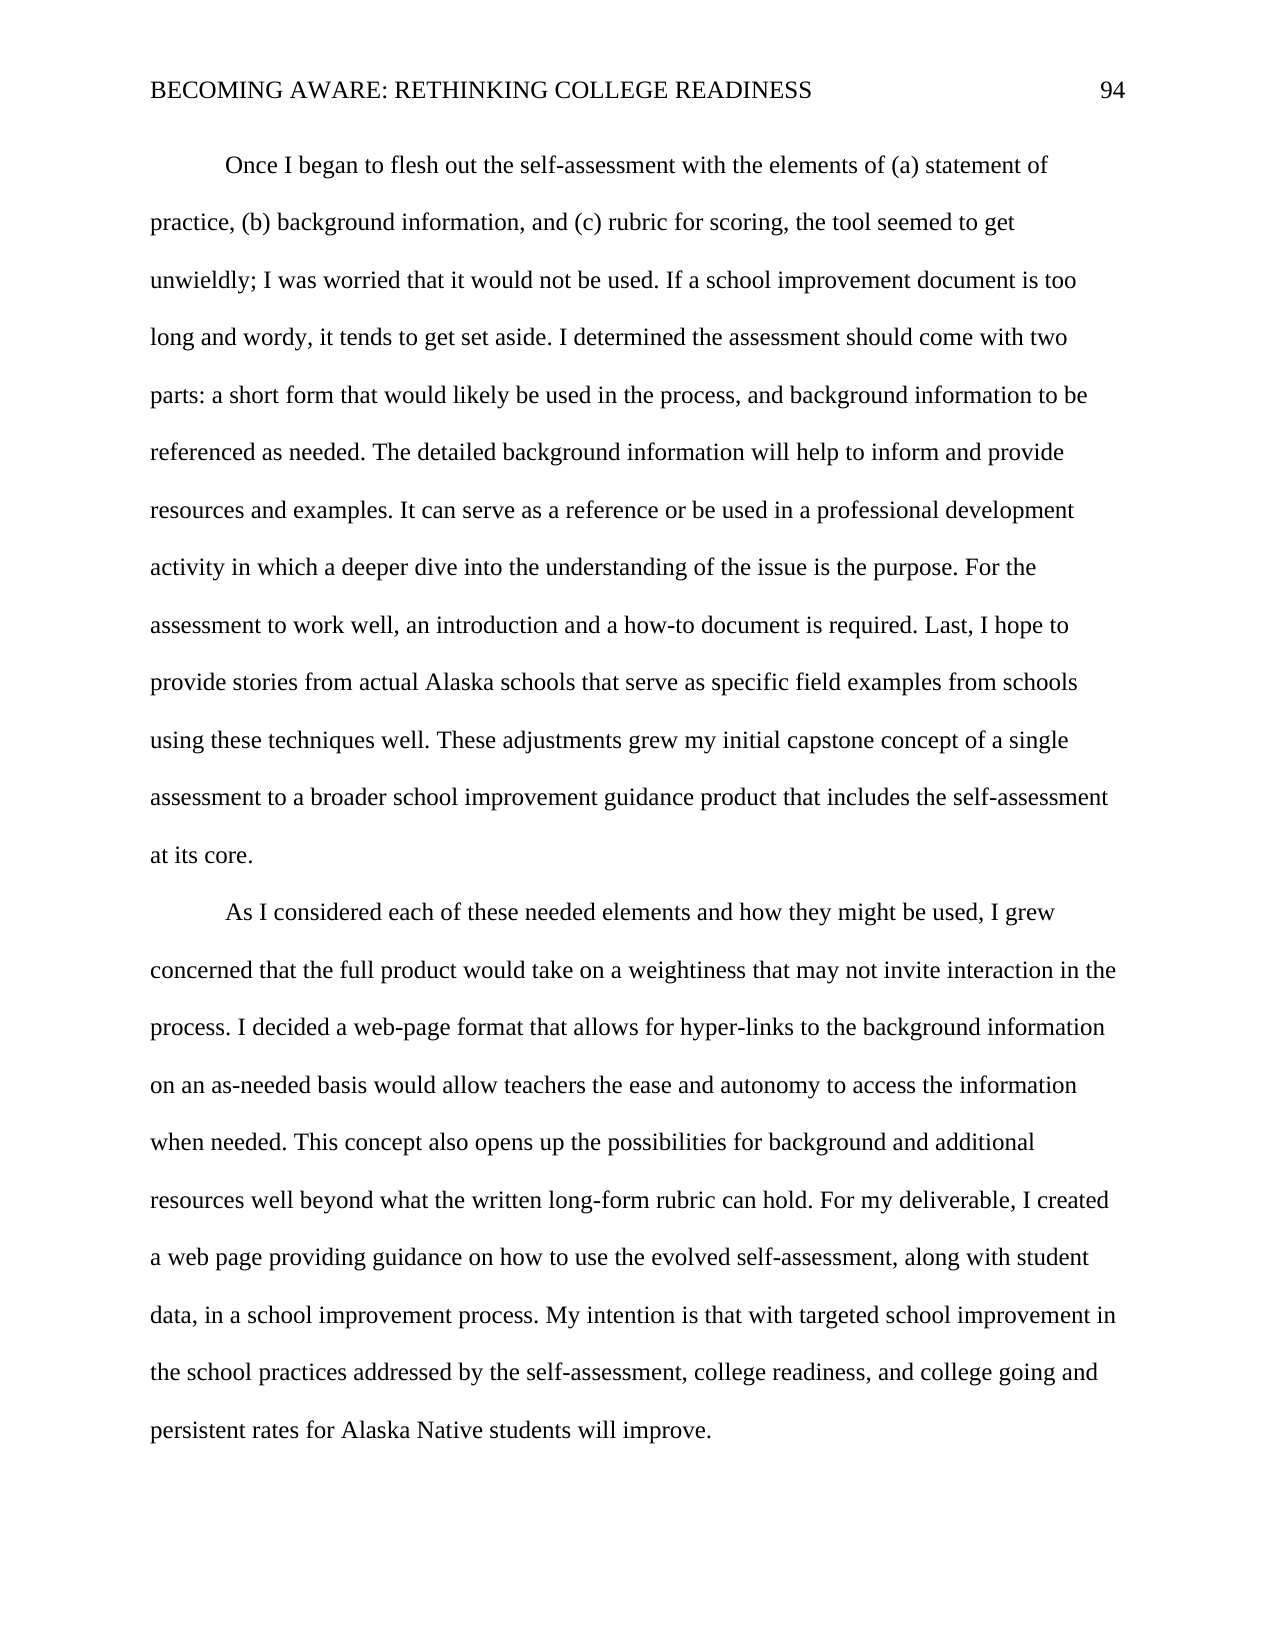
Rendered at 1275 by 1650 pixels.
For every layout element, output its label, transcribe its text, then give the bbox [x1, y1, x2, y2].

text As I considered each of these needed elements and how they might be used, I grew concerned that the full product would take on a weightiness that may not invite interaction in the process. I decided a web-page format that allows for hyper-links to the background information on an as-needed basis would allow teachers the ease and autonomy to access the information when needed. This concept also opens up the possibilities for background and additional resources well beyond what the written long-form rubric can hold. For my deliverable, I created a web page providing guidance on how to use the evolved self-assessment, along with student data, in a school improvement process. My intention is that with targeted school improvement in the school practices addressed by the self-assessment, college readiness, and college going and persistent rates for Alaska Native students will improve. [150, 897, 1125, 1444]
text Once I began to flesh out the self-assessment with the elements of (a) statement of practice, (b) background information, and (c) rubric for scoring, the tool seemed to get unwieldly; I was worried that it would not be used. If a school improvement document is too long and wordy, it tends to get set aside. I determined the assessment should come with two parts: a short form that would likely be used in the process, and background information to be referenced as needed. The detailed background information will help to inform and provide resources and examples. It can serve as a reference or be used in a professional development activity in which a deeper dive into the understanding of the issue is the purpose. For the assessment to work well, an introduction and a how-to document is required. Last, I hope to provide stories from actual Alaska schools that serve as specific field examples from schools using these techniques well. These adjustments grew my initial capstone concept of a single assessment to a broader school improvement guidance product that includes the self-assessment at its core. [150, 150, 1125, 869]
